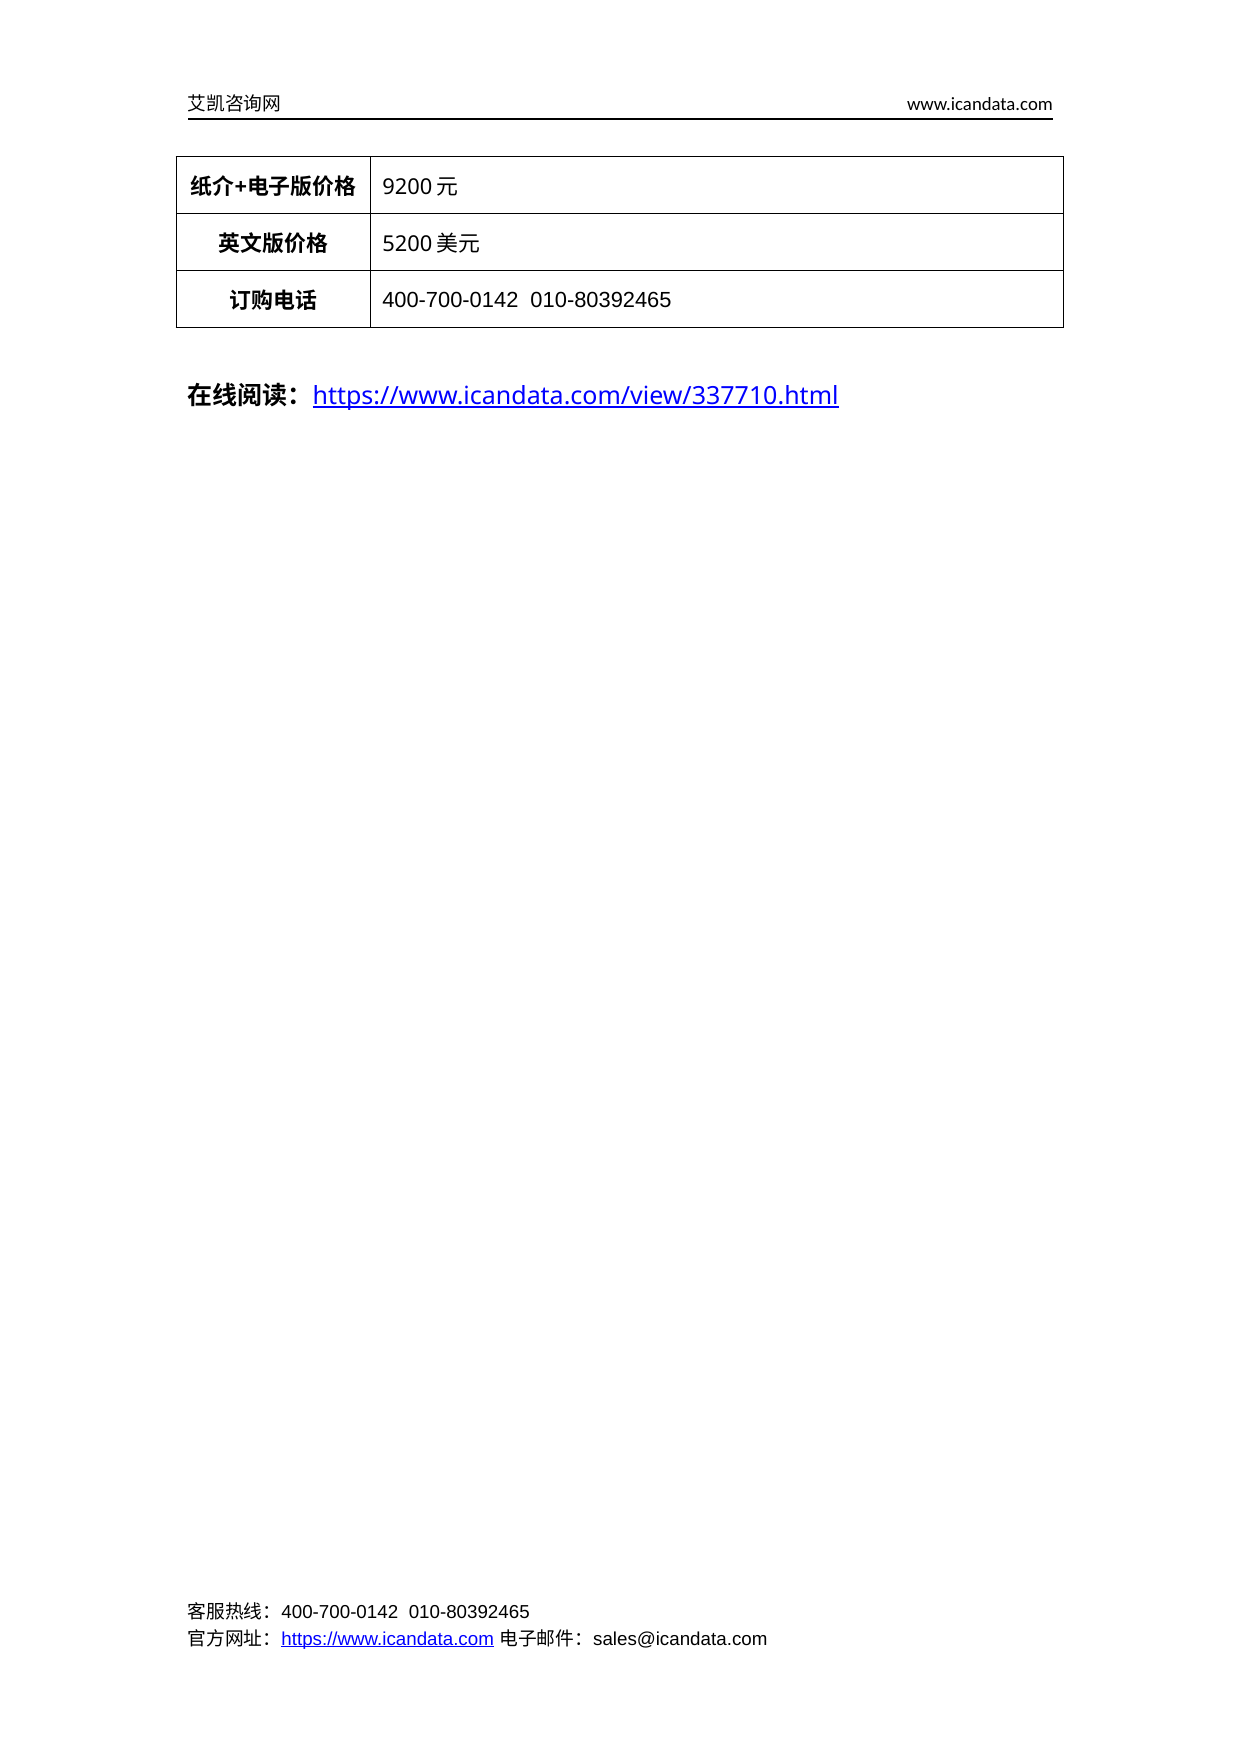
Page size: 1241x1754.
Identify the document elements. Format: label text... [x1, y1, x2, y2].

table_cell 5200美元 [371, 214, 1063, 270]
table_cell 纸介+电子版价格 [177, 157, 370, 213]
table_cell 400-700-0142 010-80392465 [371, 271, 1063, 327]
table_cell 9200元 [371, 157, 1063, 213]
table_cell 订购电话 [177, 271, 370, 327]
table_cell 英文版价格 [177, 214, 370, 270]
text 在线阅读：https://www.icandata.com/view/337710.html [187, 361, 1053, 426]
